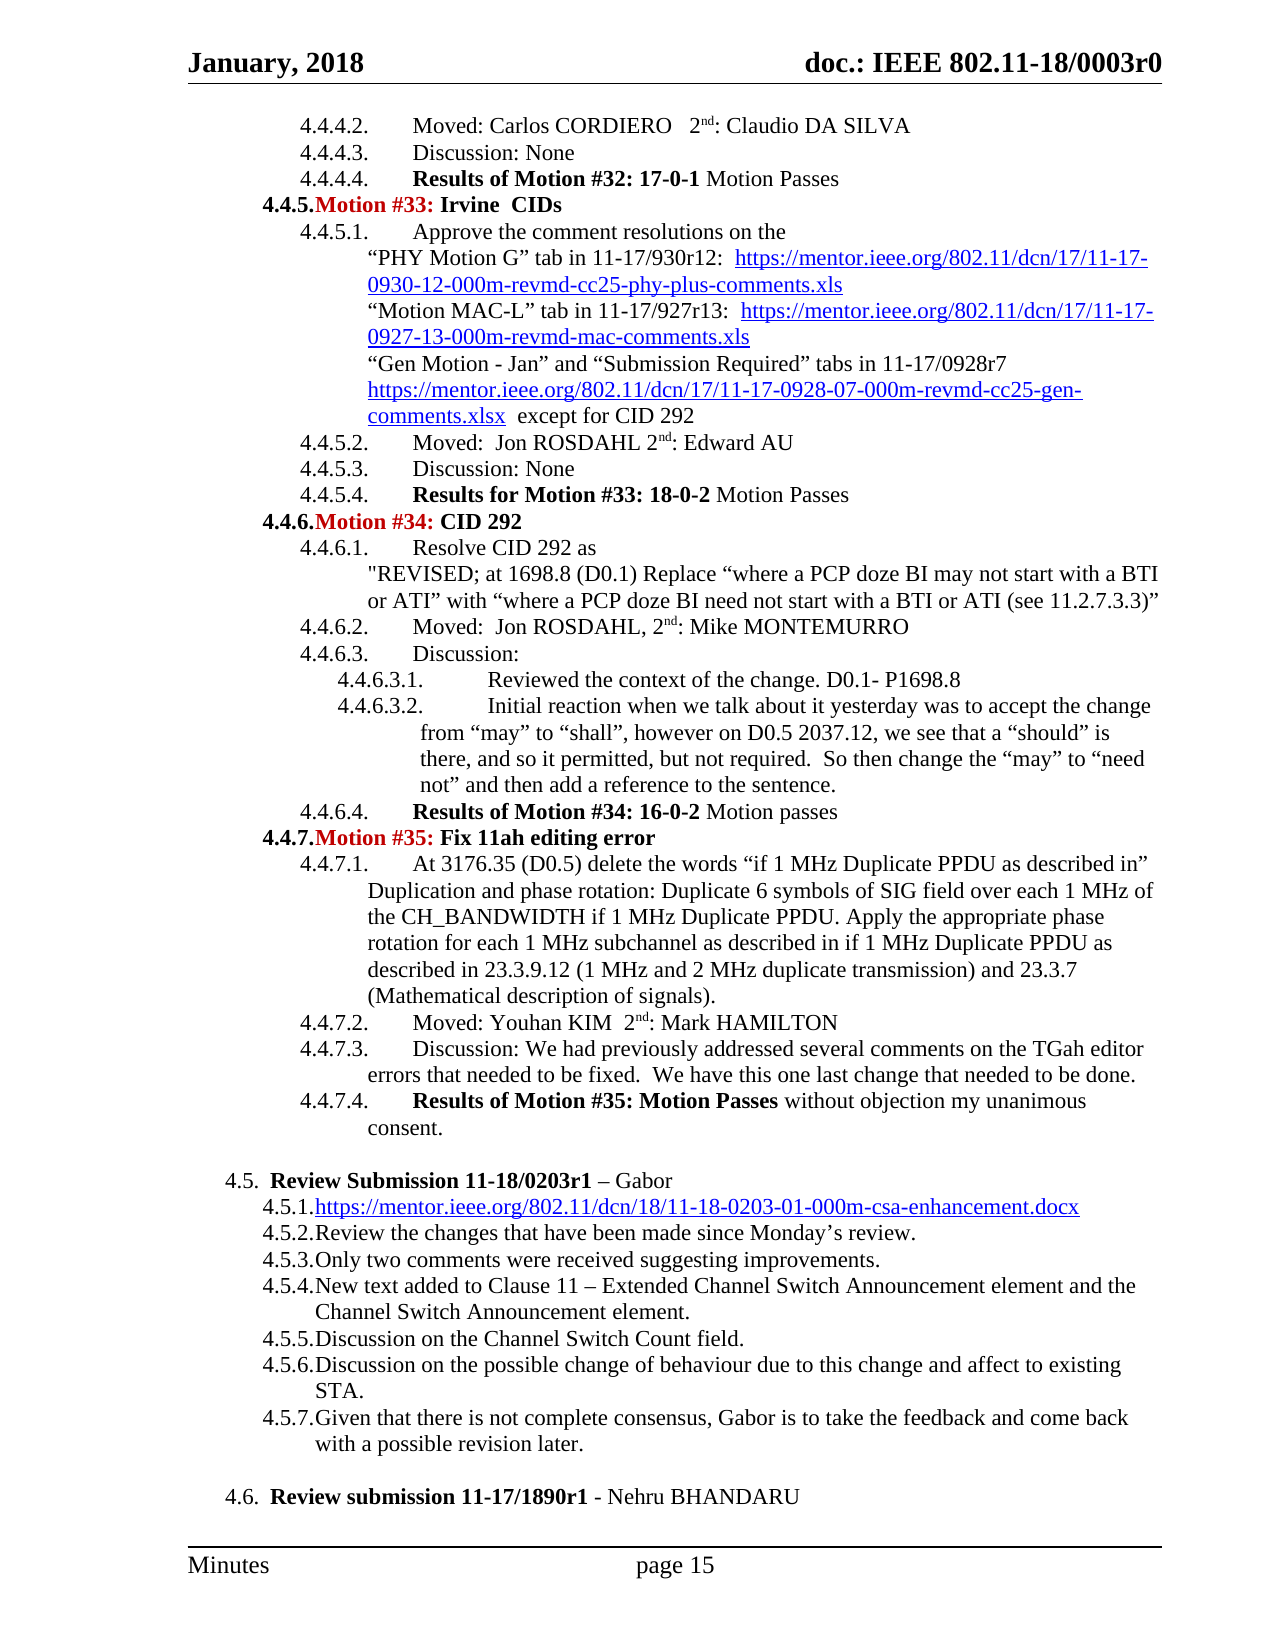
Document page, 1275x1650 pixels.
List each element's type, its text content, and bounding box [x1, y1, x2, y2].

list Discussion: None [300, 139, 1162, 165]
list Review submission 11-17/1890r1 - Nehru BHANDARU [225, 1483, 1162, 1509]
list Only two comments were received suggesting improvements. [262, 1246, 1162, 1272]
list Discussion on the possible change of behaviour due to this change and affect to existing STA. [262, 1351, 1162, 1404]
list Review the changes that have been made since Monday’s review. [262, 1219, 1162, 1246]
text Duplication and phase rotation: Duplicate 6 symbols of SIG field over each 1 MHz of the CH_BANDWIDTH if 1 MHz Duplicate PPDU. Apply the appropriate phase rotation for each 1 MHz subchannel as described in if 1 MHz Duplicate PPDU as described in 23.3.9.12 (1 MHz and 2 MHz duplicate transmission) and 23.3.7 (Mathematical description of signals). [367, 877, 1162, 1008]
list Given that there is not complete consensus, Gabor is to take the feedback and come back with a possible revision later. [262, 1404, 1162, 1457]
list Approve the comment resolutions on the [300, 218, 1162, 244]
list Results of Motion #35: Motion Passes without objection my unanimous consent. [300, 1088, 1162, 1140]
list Moved: Youhan KIM 2nd: Mark HAMILTON [300, 1008, 1162, 1035]
list New text added to Clause 11 – Extended Channel Switch Announcement element and the Channel Switch Announcement element. [262, 1272, 1162, 1325]
list At 3176.35 (D0.5) delete the words “if 1 MHz Duplicate PPDU as described in” [300, 850, 1162, 877]
list Reviewed the context of the change. D0.1- P1698.8 [337, 666, 1162, 692]
text "REVISED; at 1698.8 (D0.1) Replace “where a PCP doze BI may not start with a BTI or ATI” with “where a PCP doze BI need not start with a BTI or ATI (see 11.2.7.3.3)” [367, 561, 1162, 613]
list Review Submission 11-18/0203r1 – Gabor [225, 1167, 1162, 1193]
text “Motion MAC-L” tab in 11-17/927r13: https://mentor.ieee.org/802.11/dcn/17/11-17-0927-13-000m-revmd-mac-comments.xls [367, 297, 1162, 350]
list Discussion: None [300, 455, 1162, 481]
list Results for Motion #33: 18-0-2 Motion Passes [300, 481, 1162, 508]
list Results of Motion #34: 16-0-2 Motion passes [300, 798, 1162, 824]
list Moved: Jon ROSDAHL 2nd: Edward AU [300, 429, 1162, 455]
list Resolve CID 292 as [300, 534, 1162, 561]
list Discussion on the Channel Switch Count field. [262, 1325, 1162, 1351]
text “Gen Motion - Jan” and “Submission Required” tabs in 11-17/0928r7 https://mentor.ieee.org/802.11/dcn/17/11-17-0928-07-000m-revmd-cc25-gen-comments.xlsx except for CID 292 [367, 350, 1162, 429]
list Moved: Carlos CORDIERO 2nd: Claudio DA SILVA [300, 112, 1162, 139]
list Motion #33: Irvine CIDs [262, 192, 1162, 218]
list Discussion: We had previously addressed several comments on the TGah editor errors that needed to be fixed. We have this one last change that needed to be done. [300, 1035, 1162, 1088]
list Motion #34: CID 292 [262, 508, 1162, 534]
list Results of Motion #32: 17-0-1 Motion Passes [300, 165, 1162, 192]
list Initial reaction when we talk about it yesterday was to accept the change from “may” to “shall”, however on D0.5 2037.12, we see that a “should” is there, and so it permitted, but not required. So then change the “may” to “need not” and then add a reference to the sentence. [337, 692, 1162, 798]
list https://mentor.ieee.org/802.11/dcn/18/11-18-0203-01-000m-csa-enhancement.docx [262, 1193, 1162, 1219]
list Discussion: [300, 639, 1162, 666]
list Motion #35: Fix 11ah editing error [262, 824, 1162, 850]
text “PHY Motion G” tab in 11-17/930r12: https://mentor.ieee.org/802.11/dcn/17/11-17-0930-12-000m-revmd-cc25-phy-plus-comments.xls [367, 244, 1162, 297]
list Moved: Jon ROSDAHL, 2nd: Mike MONTEMURRO [300, 613, 1162, 639]
